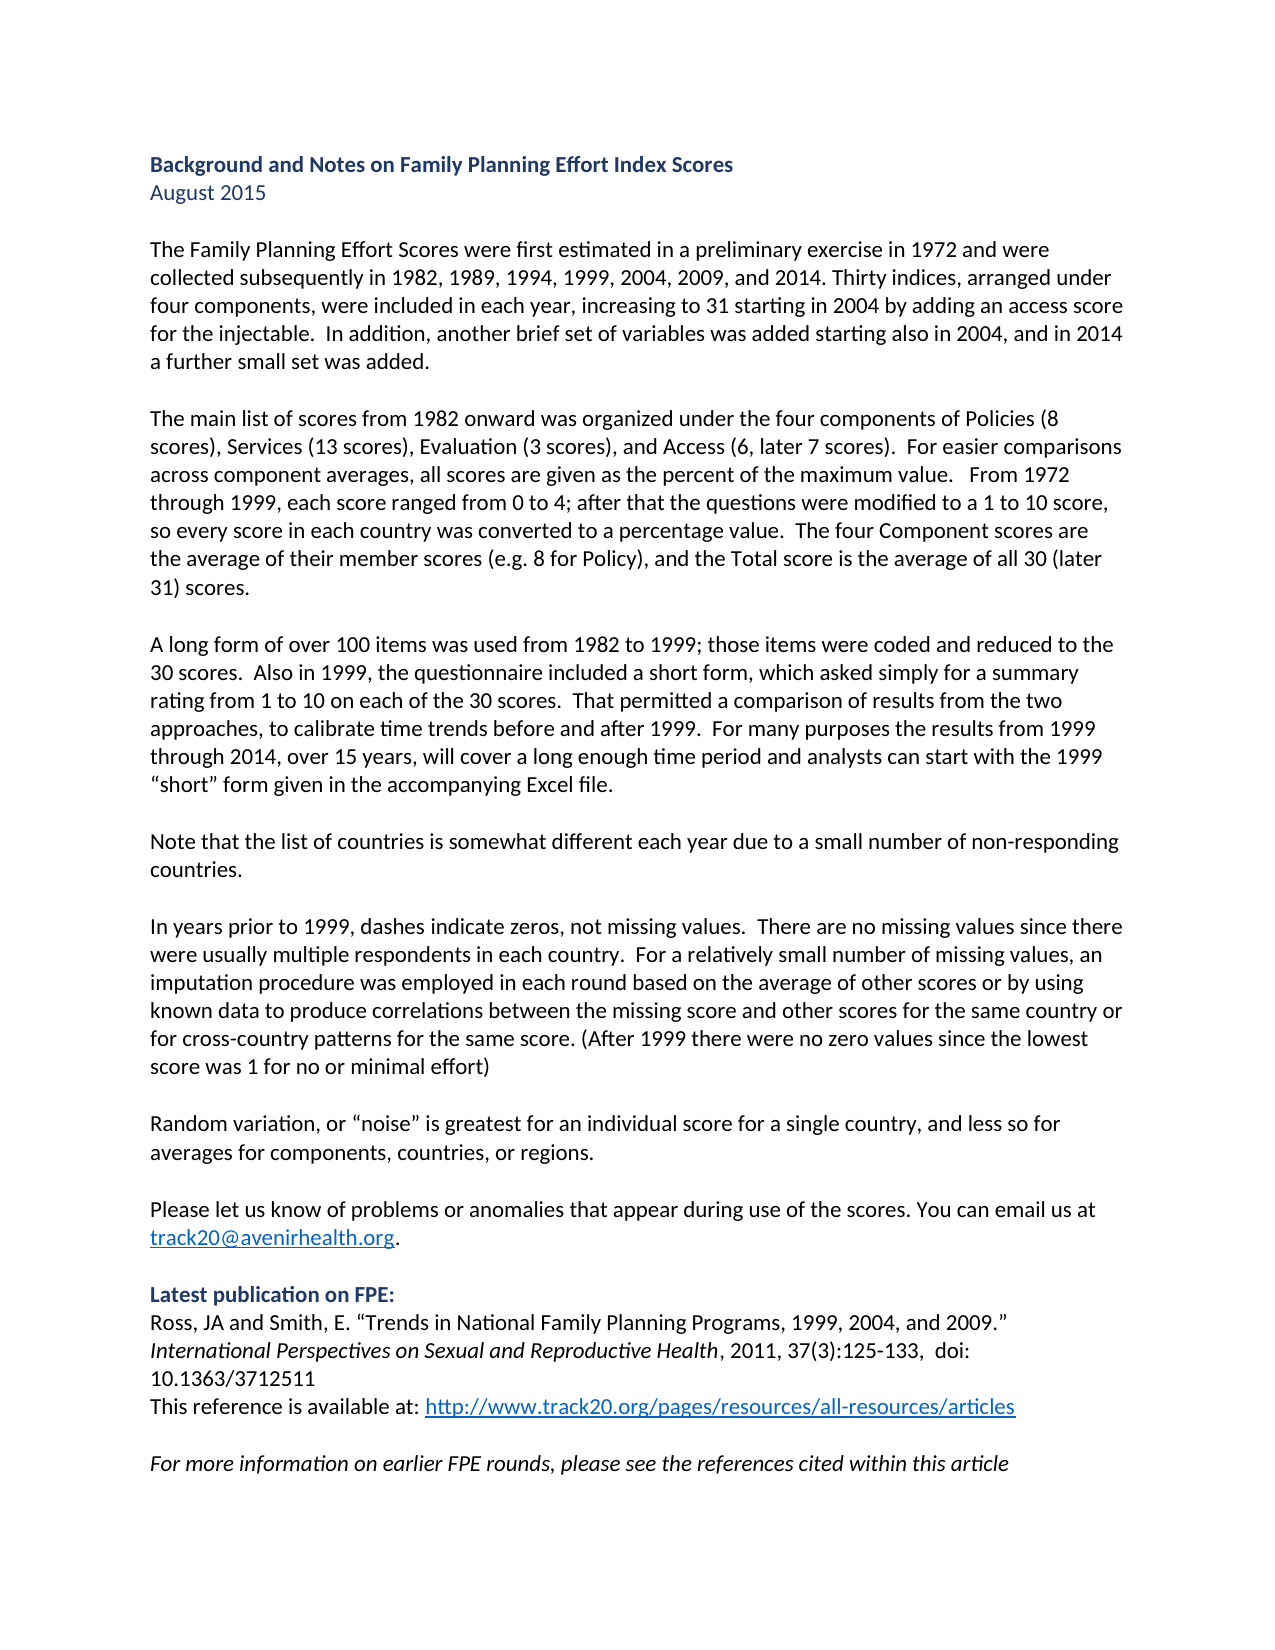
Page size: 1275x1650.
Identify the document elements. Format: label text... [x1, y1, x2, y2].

text In years prior to 1999, dashes indicate zeros, not missing values. There are no missing values since there were usually multiple respondents in each country. For a relatively small number of missing values, an imputation procedure was employed in each round based on the average of other scores or by using known data to produce correlations between the missing score and other scores for the same country or for cross-country patterns for the same score. (After 1999 there were no zero values since the lowest score was 1 for no or minimal effort) [150, 912, 1125, 1080]
text A long form of over 100 items was used from 1982 to 1999; those items were coded and reduced to the 30 scores. Also in 1999, the questionnaire included a short form, which asked simply for a summary rating from 1 to 10 on each of the 30 scores. That permitted a comparison of results from the two approaches, to calibrate time trends before and after 1999. For many purposes the results from 1999 through 2014, over 15 years, will cover a long enough time period and analysts can start with the 1999 “short” form given in the accompanying Excel file. [150, 630, 1125, 798]
text The main list of scores from 1982 onward was organized under the four components of Policies (8 scores), Services (13 scores), Evaluation (3 scores), and Access (6, later 7 scores). For easier comparisons across component averages, all scores are given as the percent of the maximum value. From 1972 through 1999, each score ranged from 0 to 4; after that the questions were modified to a 1 to 10 score, so every score in each country was converted to a percentage value. The four Component scores are the average of their member scores (e.g. 8 for Policy), and the Total score is the average of all 30 (later 31) scores. [150, 404, 1125, 601]
text Background and Notes on Family Planning Effort Index Scores [150, 150, 1125, 178]
text Random variation, or “noise” is greatest for an individual score for a single country, and less so for averages for components, countries, or regions. [150, 1109, 1125, 1166]
text Latest publication on FPE: [150, 1280, 1125, 1308]
text August 2015 [150, 178, 1125, 206]
text This reference is available at: http://www.track20.org/pages/resources/all-resources/articles [150, 1392, 1125, 1420]
text Note that the list of countries is somewhat different each year due to a small number of non-responding countries. [150, 827, 1125, 883]
text Please let us know of problems or anomalies that appear during use of the scores. You can email us at track20@avenirhealth.org. [150, 1195, 1125, 1251]
text The Family Planning Effort Scores were first estimated in a preliminary exercise in 1972 and were collected subsequently in 1982, 1989, 1994, 1999, 2004, 2009, and 2014. Thirty indices, arranged under four components, were included in each year, increasing to 31 starting in 2004 by adding an access score for the injectable. In addition, another brief set of variables was added starting also in 2004, and in 2014 a further small set was added. [150, 235, 1125, 375]
text For more information on earlier FPE rounds, please see the references cited within this article [150, 1449, 1125, 1477]
text Ross, JA and Smith, E. “Trends in National Family Planning Programs, 1999, 2004, and 2009.” International Perspectives on Sexual and Reproductive Health, 2011, 37(3):125-133, doi: 10.1363/3712511 [150, 1308, 1125, 1392]
